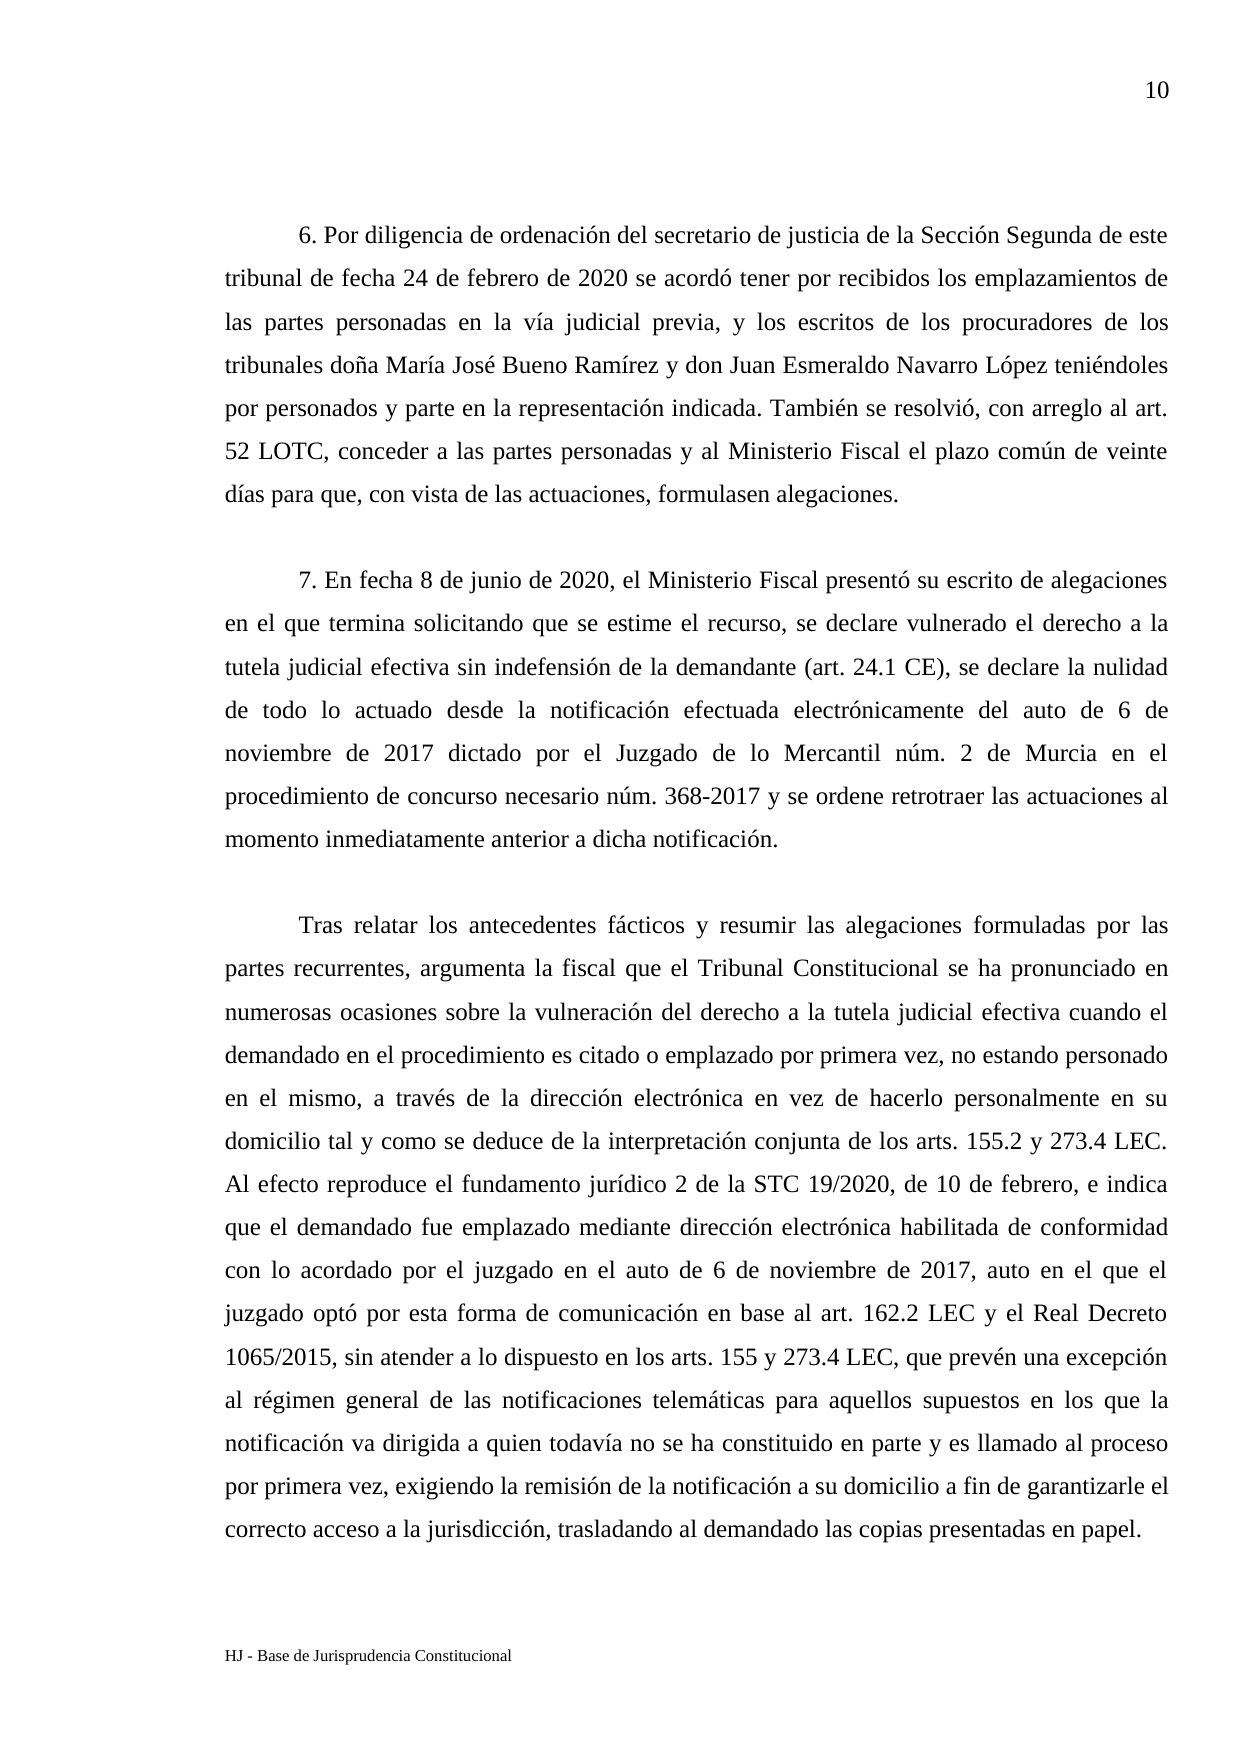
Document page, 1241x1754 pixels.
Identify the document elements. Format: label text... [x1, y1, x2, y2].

text 7. En fecha 8 de junio de 2020, el Ministerio Fiscal presentó su escrito de alegaciones en el que termina solicitando que se estime el recurso, se declare vulnerado el derecho a la tutela judicial efectiva sin indefensión de la demandante (art. 24.1 CE), se declare la nulidad de todo lo actuado desde la notificación efectuada electrónicamente del auto de 6 de noviembre de 2017 dictado por el Juzgado de lo Mercantil núm. 2 de Murcia en el procedimiento de concurso necesario núm. 368-2017 y se ordene retrotraer las actuaciones al momento inmediatamente anterior a dicha notificación. [224, 565, 1169, 853]
text 6. Por diligencia de ordenación del secretario de justicia de la Sección Segunda de este tribunal de fecha 24 de febrero de 2020 se acordó tener por recibidos los emplazamientos de las partes personadas en la vía judicial previa, y los escritos de los procuradores de los tribunales doña María José Bueno Ramírez y don Juan Esmeraldo Navarro López teniéndoles por personados y parte en la representación indicada. También se resolvió, con arreglo al art. 52 LOTC, conceder a las partes personadas y al Ministerio Fiscal el plazo común de veinte días para que, con vista de las actuaciones, formulasen alegaciones. [224, 220, 1169, 508]
text Tras relatar los antecedentes fácticos y resumir las alegaciones formuladas por las partes recurrentes, argumenta la fiscal que el Tribunal Constitucional se ha pronunciado en numerosas ocasiones sobre la vulneración del derecho a la tutela judicial efectiva cuando el demandado en el procedimiento es citado o emplazado por primera vez, no estando personado en el mismo, a través de la dirección electrónica en vez de hacerlo personalmente en su domicilio tal y como se deduce de la interpretación conjunta de los arts. 155.2 y 273.4 LEC. Al efecto reproduce el fundamento jurídico 2 de la STC 19/2020, de 10 de febrero, e indica que el demandado fue emplazado mediante dirección electrónica habilitada de conformidad con lo acordado por el juzgado en el auto de 6 de noviembre de 2017, auto en el que el juzgado optó por esta forma de comunicación en base al art. 162.2 LEC y el Real Decreto 1065/2015, sin atender a lo dispuesto en los arts. 155 y 273.4 LEC, que prevén una excepción al régimen general de las notificaciones telemáticas para aquellos supuestos en los que la notificación va dirigida a quien todavía no se ha constituido en parte y es llamado al proceso por primera vez, exigiendo la remisión de la notificación a su domicilio a fin de garantizarle el correcto acceso a la jurisdicción, trasladando al demandado las copias presentadas en papel. [224, 910, 1169, 1543]
